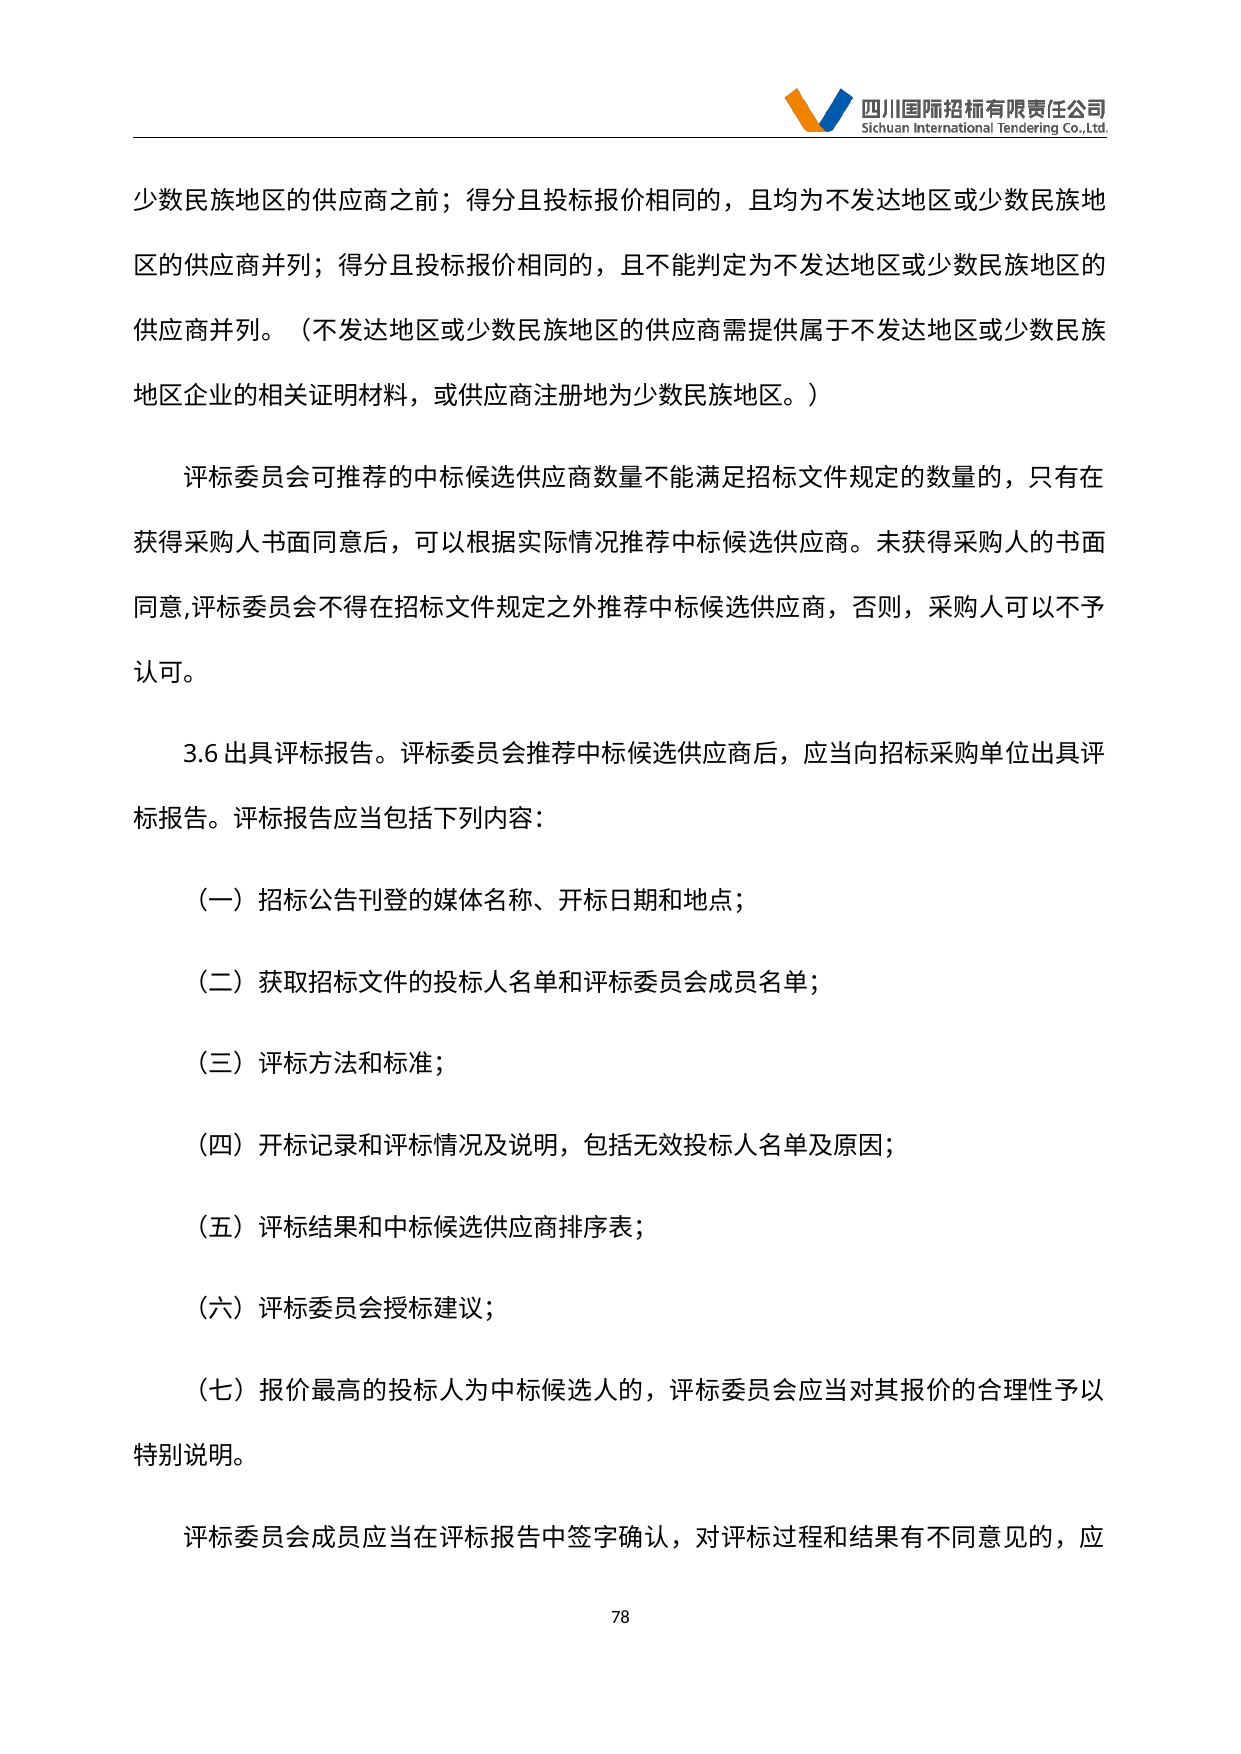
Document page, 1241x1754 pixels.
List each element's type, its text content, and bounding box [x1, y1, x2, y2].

text 3.6出具评标报告。评标委员会推荐中标候选供应商后，应当向招标采购单位出具评标报告。评标报告应当包括下列内容： [133, 719, 1107, 849]
picture [784, 88, 1108, 135]
text （六）评标委员会授标建议； [133, 1274, 1107, 1339]
text 评标委员会可推荐的中标候选供应商数量不能满足招标文件规定的数量的，只有在获得采购人书面同意后，可以根据实际情况推荐中标候选供应商。未获得采购人的书面同意,评标委员会不得在招标文件规定之外推荐中标候选供应商，否则，采购人可以不予认可。 [133, 443, 1107, 703]
text （七）报价最高的投标人为中标候选人的，评标委员会应当对其报价的合理性予以特别说明。 [133, 1356, 1107, 1486]
text （四）开标记录和评标情况及说明，包括无效投标人名单及原因； [133, 1111, 1107, 1176]
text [133, 1503, 1107, 1568]
text （一）招标公告刊登的媒体名称、开标日期和地点； [133, 866, 1107, 931]
text （二）获取招标文件的投标人名单和评标委员会成员名单； [133, 948, 1107, 1013]
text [133, 166, 1107, 426]
text （五）评标结果和中标候选供应商排序表； [133, 1193, 1107, 1258]
text （三）评标方法和标准； [133, 1029, 1107, 1094]
